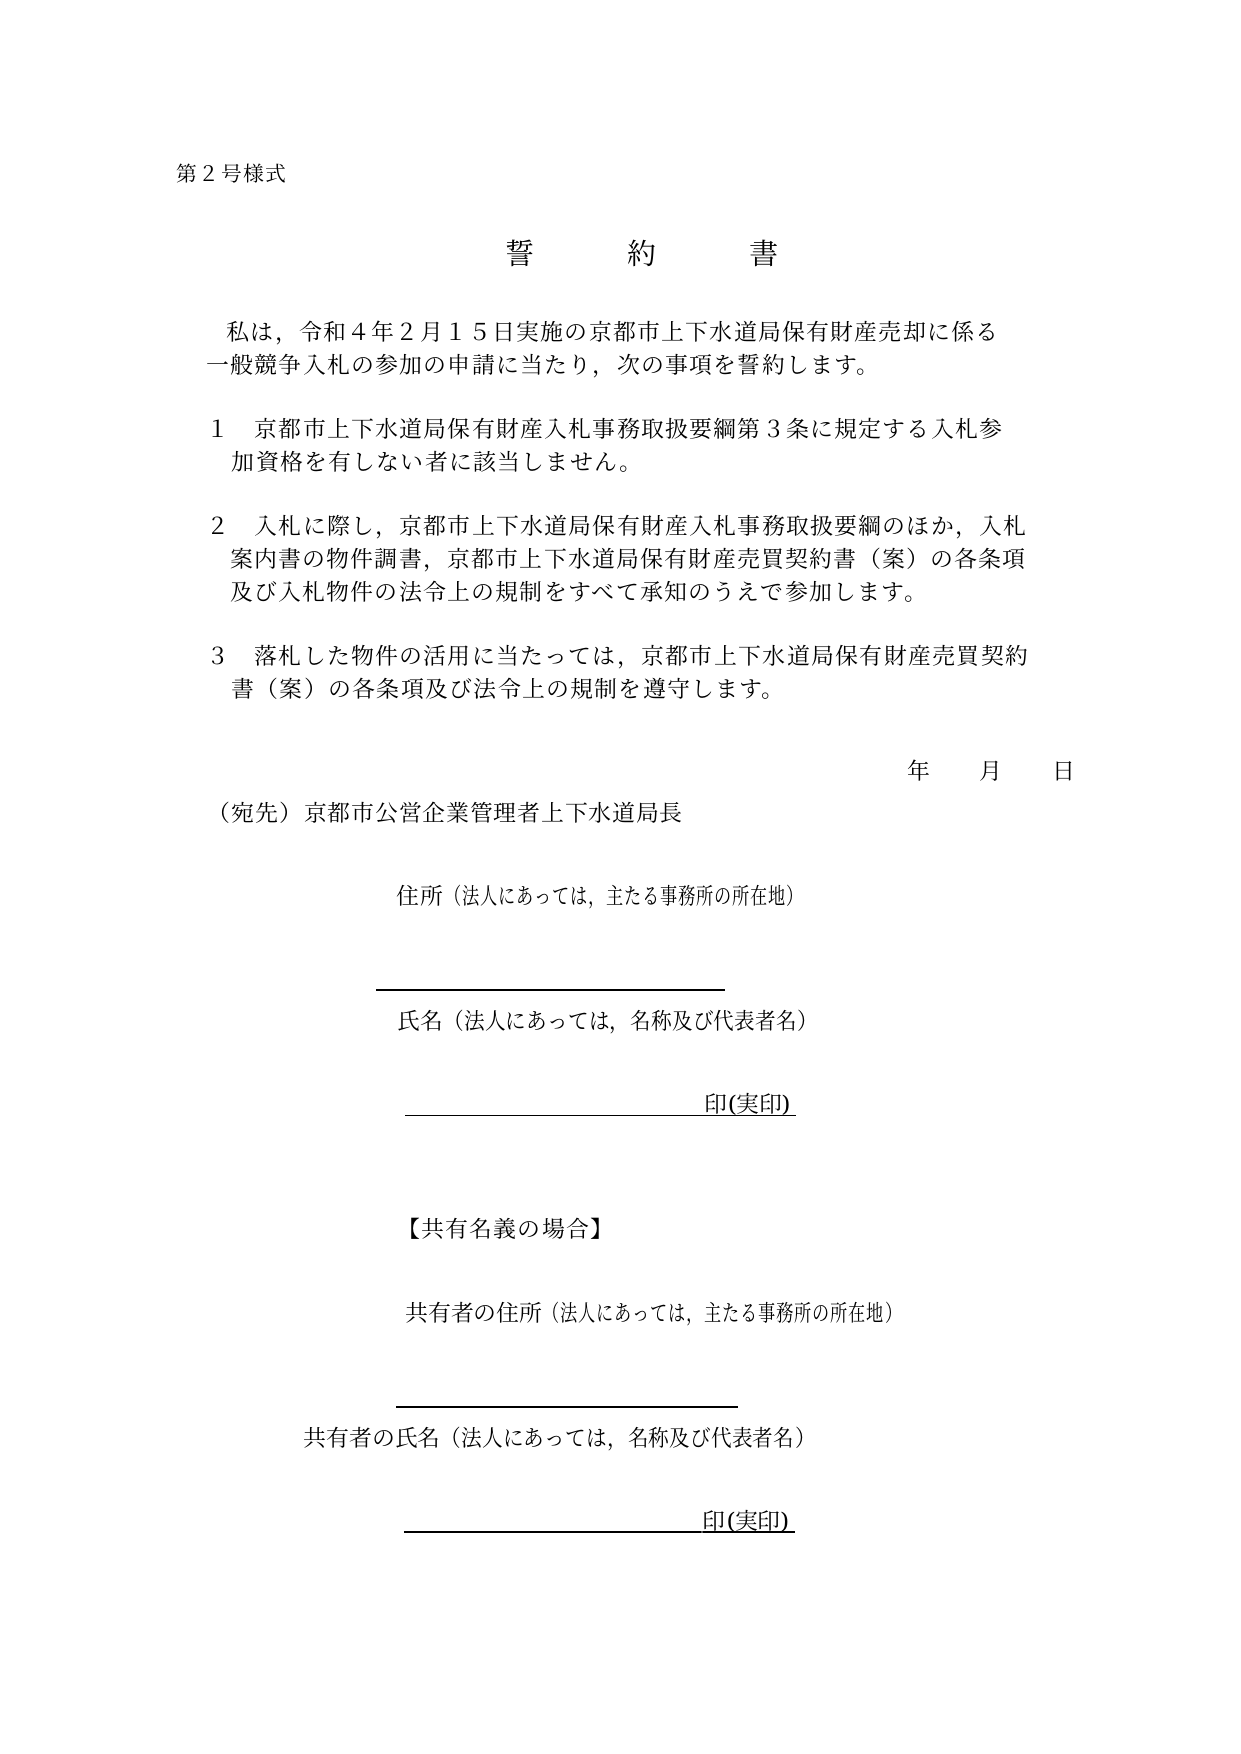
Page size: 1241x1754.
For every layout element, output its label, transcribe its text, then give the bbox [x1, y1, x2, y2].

text ２ 入札に際し，京都市上下水道局保有財産入札事務取扱要綱のほか，入札 [206, 508, 1154, 541]
text 第２号様式 [130, 148, 1154, 189]
text 書（案）の各条項及び法令上の規制を遵守します。 [130, 671, 1154, 704]
text 印(実印) [130, 1079, 1154, 1121]
text 住所（法人にあっては，主たる事務所の所在地） [130, 871, 1154, 913]
text 【共有名義の場合】 [130, 1204, 1154, 1246]
text ３ 落札した物件の活用に当たっては，京都市上下水道局保有財産売買契約 [130, 638, 1154, 671]
text 印(実印) [130, 1496, 1154, 1538]
text 及び入札物件の法令上の規制をすべて承知のうえで参加します。 [230, 574, 1154, 607]
text 一般競争入札の参加の申請に当たり，次の事項を誓約します。 [206, 347, 1154, 380]
text 私は，令和４年２月１５日実施の京都市上下水道局保有財産売却に係る [130, 314, 1154, 347]
text 共有者の氏名（法人にあっては，名称及び代表者名） [130, 1413, 1154, 1454]
text 加資格を有しない者に該当しません。 [232, 444, 1154, 477]
text 案内書の物件調書，京都市上下水道局保有財産売買契約書（案）の各条項 [230, 541, 1154, 574]
text 共有者の住所（法人にあっては，主たる事務所の所在地） [130, 1288, 1154, 1329]
text 誓 約 書 [130, 231, 1154, 273]
text 氏名（法人にあっては，名称及び代表者名） [204, 996, 1154, 1038]
text （宛先）京都市公営企業管理者上下水道局長 [130, 788, 1154, 829]
text １ 京都市上下水道局保有財産入札事務取扱要綱第３条に規定する入札参 [206, 411, 1154, 444]
text 年 月 日 [130, 746, 1075, 788]
